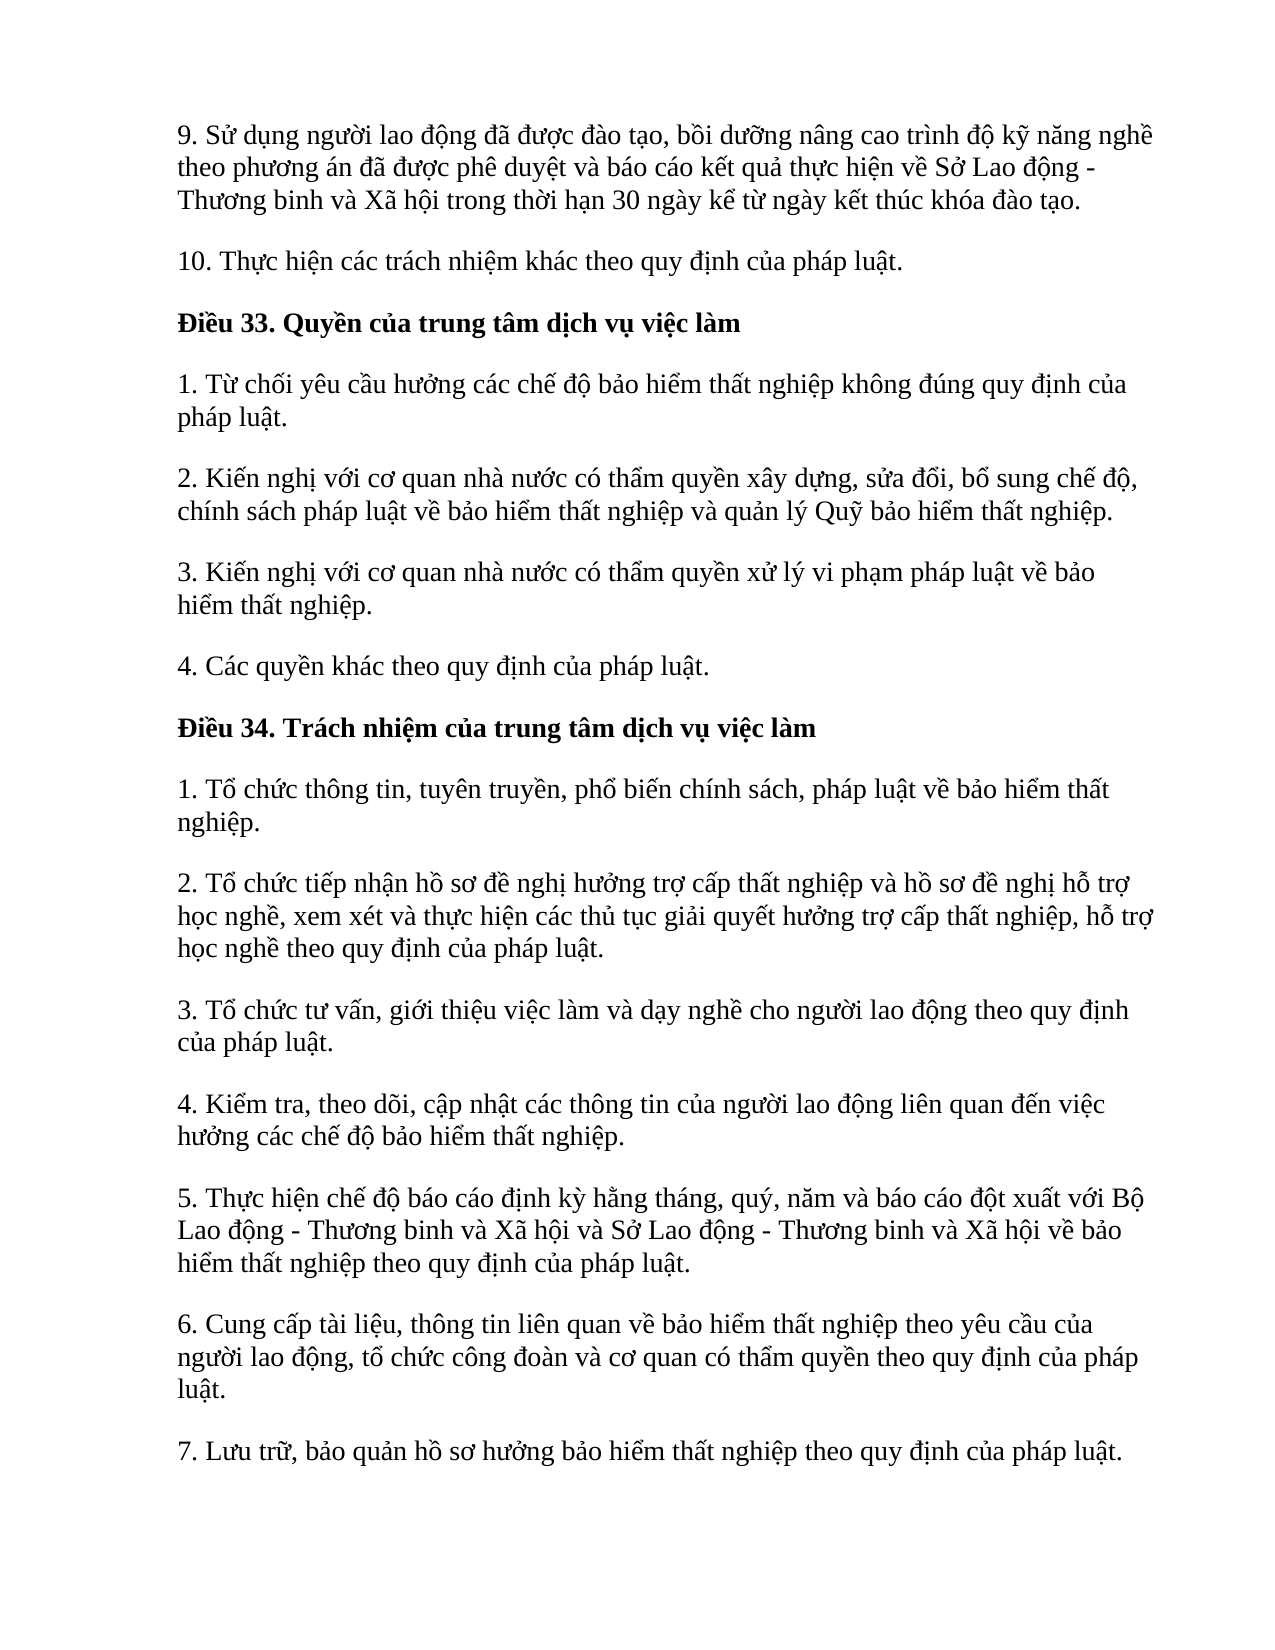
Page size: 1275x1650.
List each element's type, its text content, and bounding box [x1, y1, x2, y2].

text 4. Kiểm tra, theo dõi, cập nhật các thông tin của người lao động liên quan đến việc hưởng các chế độ bảo hiểm thất nghiệp. [177, 1087, 1157, 1152]
text 4. Các quyền khác theo quy định của pháp luật. [177, 649, 1157, 682]
text Điều 33. Quyền của trung tâm dịch vụ việc làm [177, 306, 1157, 338]
text 10. Thực hiện các trách nhiệm khác theo quy định của pháp luật. [177, 244, 1157, 277]
text 7. Lưu trữ, bảo quản hồ sơ hưởng bảo hiểm thất nghiệp theo quy định của pháp luật. [177, 1433, 1157, 1466]
text 5. Thực hiện chế độ báo cáo định kỳ hằng tháng, quý, năm và báo cáo đột xuất với Bộ Lao động - Thương binh và Xã hội và Sở Lao động - Thương binh và Xã hội về bảo hiểm thất nghiệp theo quy định của pháp luật. [177, 1181, 1157, 1278]
text 2. Kiến nghị với cơ quan nhà nước có thẩm quyền xây dựng, sửa đổi, bổ sung chế độ, chính sách pháp luật về bảo hiểm thất nghiệp và quản lý Quỹ bảo hiểm thất nghiệp. [177, 462, 1157, 526]
text 2. Tổ chức tiếp nhận hồ sơ đề nghị hưởng trợ cấp thất nghiệp và hồ sơ đề nghị hỗ trợ học nghề, xem xét và thực hiện các thủ tục giải quyết hưởng trợ cấp thất nghiệp, hỗ trợ học nghề theo quy định của pháp luật. [177, 867, 1157, 964]
text Điều 34. Trách nhiệm của trung tâm dịch vụ việc làm [177, 711, 1157, 743]
text 3. Kiến nghị với cơ quan nhà nước có thẩm quyền xử lý vi phạm pháp luật về bảo hiểm thất nghiệp. [177, 556, 1157, 620]
text 1. Tổ chức thông tin, tuyên truyền, phổ biến chính sách, pháp luật về bảo hiểm thất nghiệp. [177, 773, 1157, 837]
text 3. Tổ chức tư vấn, giới thiệu việc làm và dạy nghề cho người lao động theo quy định của pháp luật. [177, 993, 1157, 1058]
text 6. Cung cấp tài liệu, thông tin liên quan về bảo hiểm thất nghiệp theo yêu cầu của người lao động, tổ chức công đoàn và cơ quan có thẩm quyền theo quy định của pháp luật. [177, 1307, 1157, 1404]
text 9. Sử dụng người lao động đã được đào tạo, bồi dưỡng nâng cao trình độ kỹ năng nghề theo phương án đã được phê duyệt và báo cáo kết quả thực hiện về Sở Lao động - Thương binh và Xã hội trong thời hạn 30 ngày kể từ ngày kết thúc khóa đào tạo. [177, 118, 1157, 215]
text 1. Từ chối yêu cầu hưởng các chế độ bảo hiểm thất nghiệp không đúng quy định của pháp luật. [177, 368, 1157, 432]
